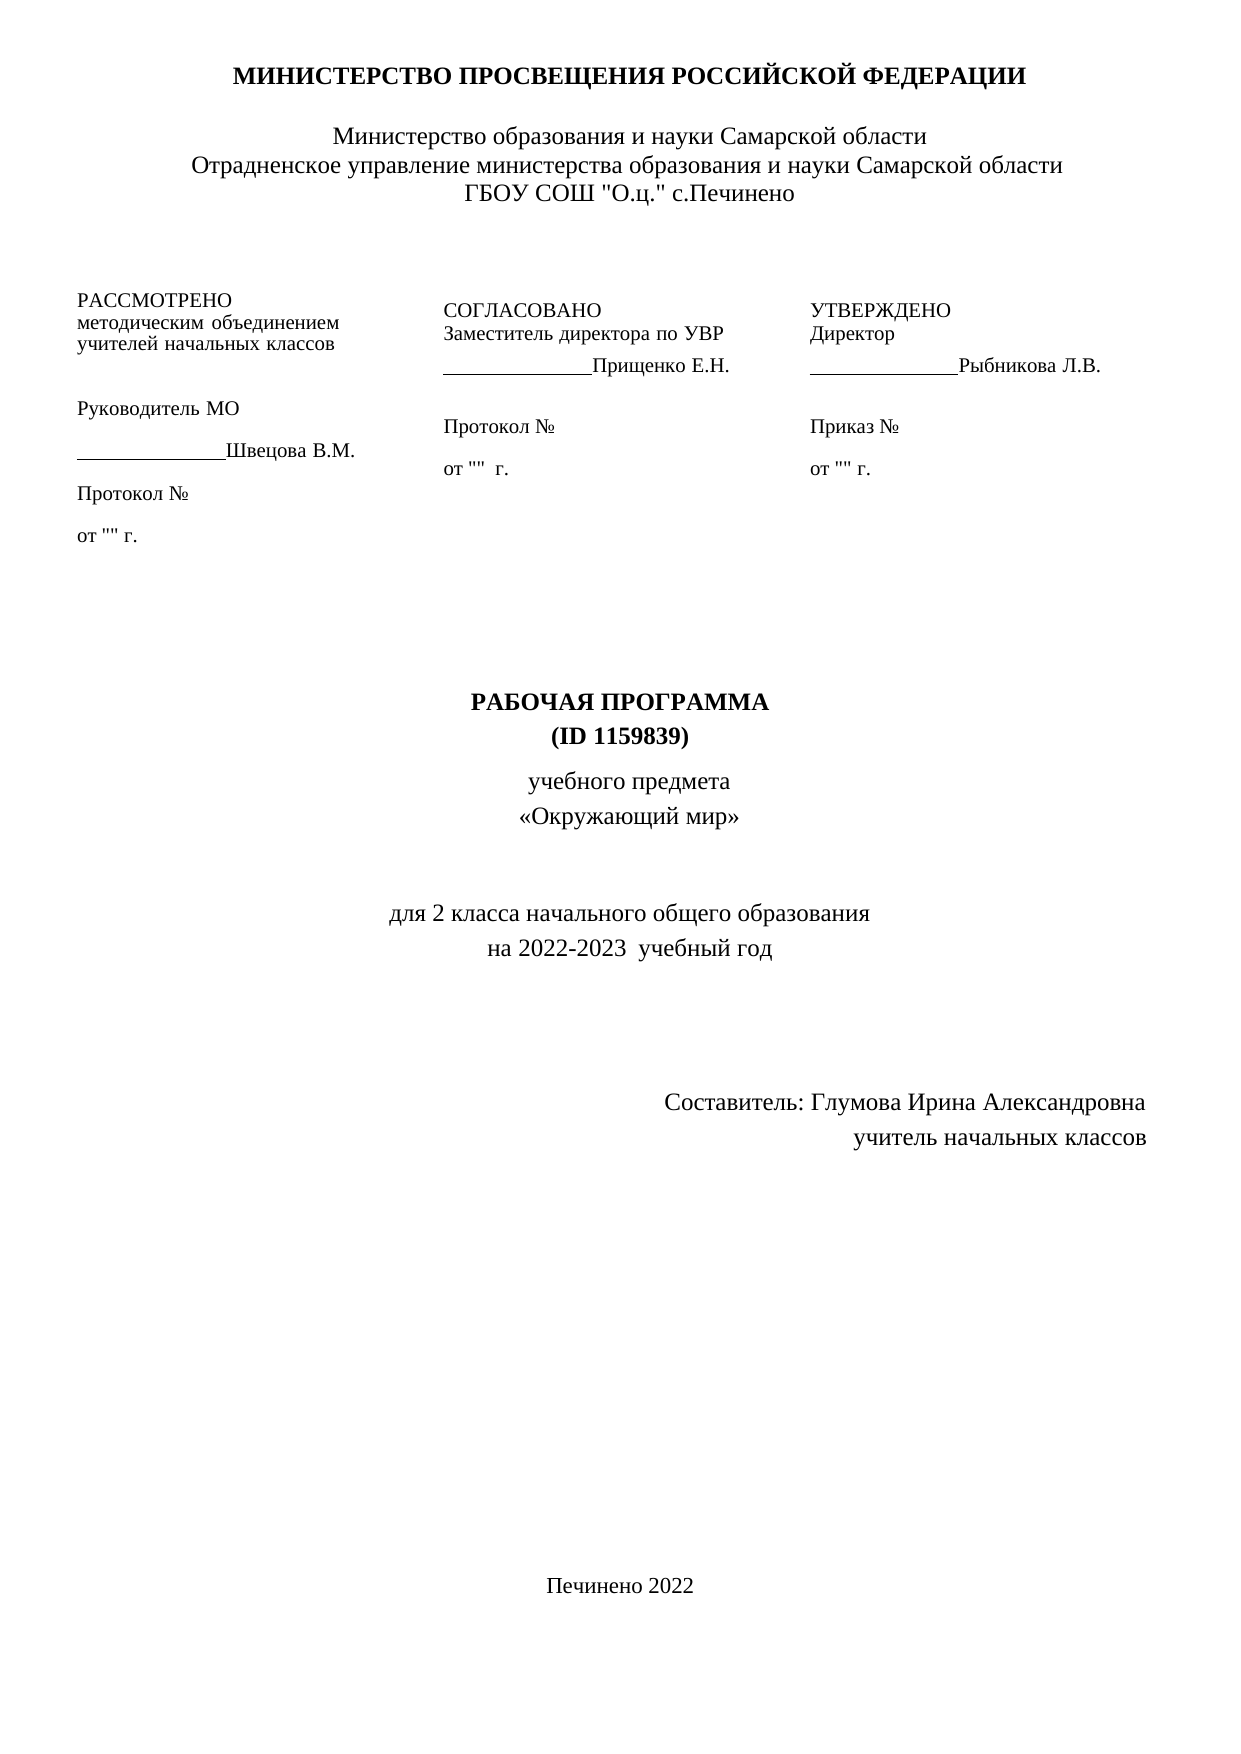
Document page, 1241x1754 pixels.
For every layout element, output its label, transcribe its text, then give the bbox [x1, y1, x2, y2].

text «Окружающий мир» [190, 801, 1068, 830]
text Составитель: Глумова Ирина Александровна [58, 1087, 1145, 1116]
text для 2 класса начального общего образования на 2022-2023 учебный год [389, 898, 870, 962]
text РАССМОТРЕНО [77, 289, 346, 312]
subtitle МИНИСТЕРСТВО ПРОСВЕЩЕНИЯ РОССИЙСКОЙ ФЕДЕРАЦИИ [190, 61, 1069, 90]
text Министерство образования и науки Самарской области [190, 121, 1069, 150]
text Заместитель директора по УВР [443, 322, 731, 344]
text УТВЕРЖДЕНО [810, 299, 1182, 322]
text Руководитель МО [77, 395, 361, 419]
text методическим объединением учителей начальных классов [77, 312, 346, 355]
text СОГЛАСОВАНО [443, 299, 731, 322]
subtitle РАБОЧАЯ ПРОГРАММА (ID 1159839) [470, 687, 769, 750]
text Печинено 2022 [58, 1572, 1182, 1599]
text учебного предмета [190, 766, 1068, 795]
text Швецова В.М. [77, 438, 361, 462]
text Отрадненское управление министерства образования и науки Самарской области [190, 150, 1063, 178]
text ГБОУ СОШ "О.ц." с.Печинено [190, 178, 1069, 207]
text учитель начальных классов [58, 1122, 1147, 1151]
text Протокол № от "" г. [443, 414, 561, 480]
text Прищенко Е.Н. Рыбникова Л.В. [443, 355, 1182, 377]
text Директор [810, 322, 1182, 344]
text Приказ № от "" г. [810, 414, 902, 480]
text Протокол № от "" г. [77, 481, 206, 547]
